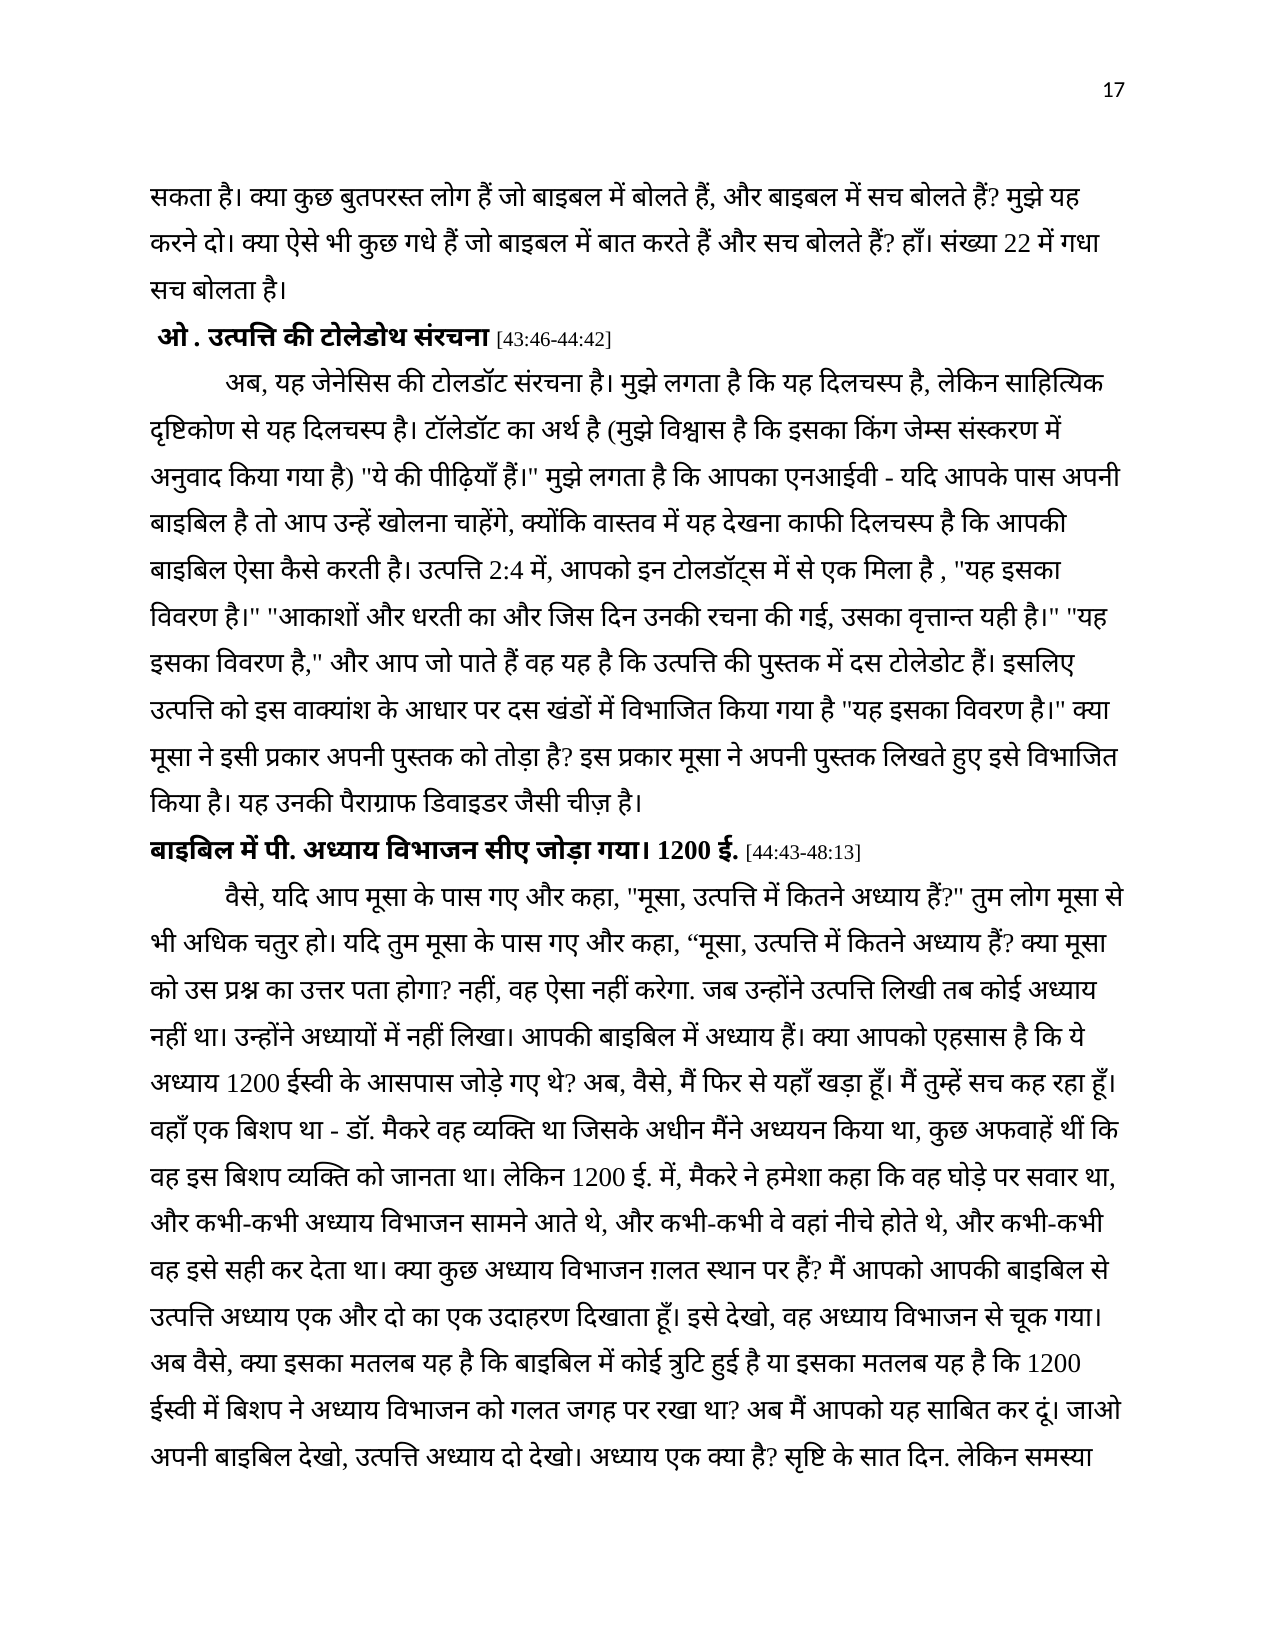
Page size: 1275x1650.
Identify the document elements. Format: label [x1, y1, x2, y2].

text [150, 181, 1125, 1472]
